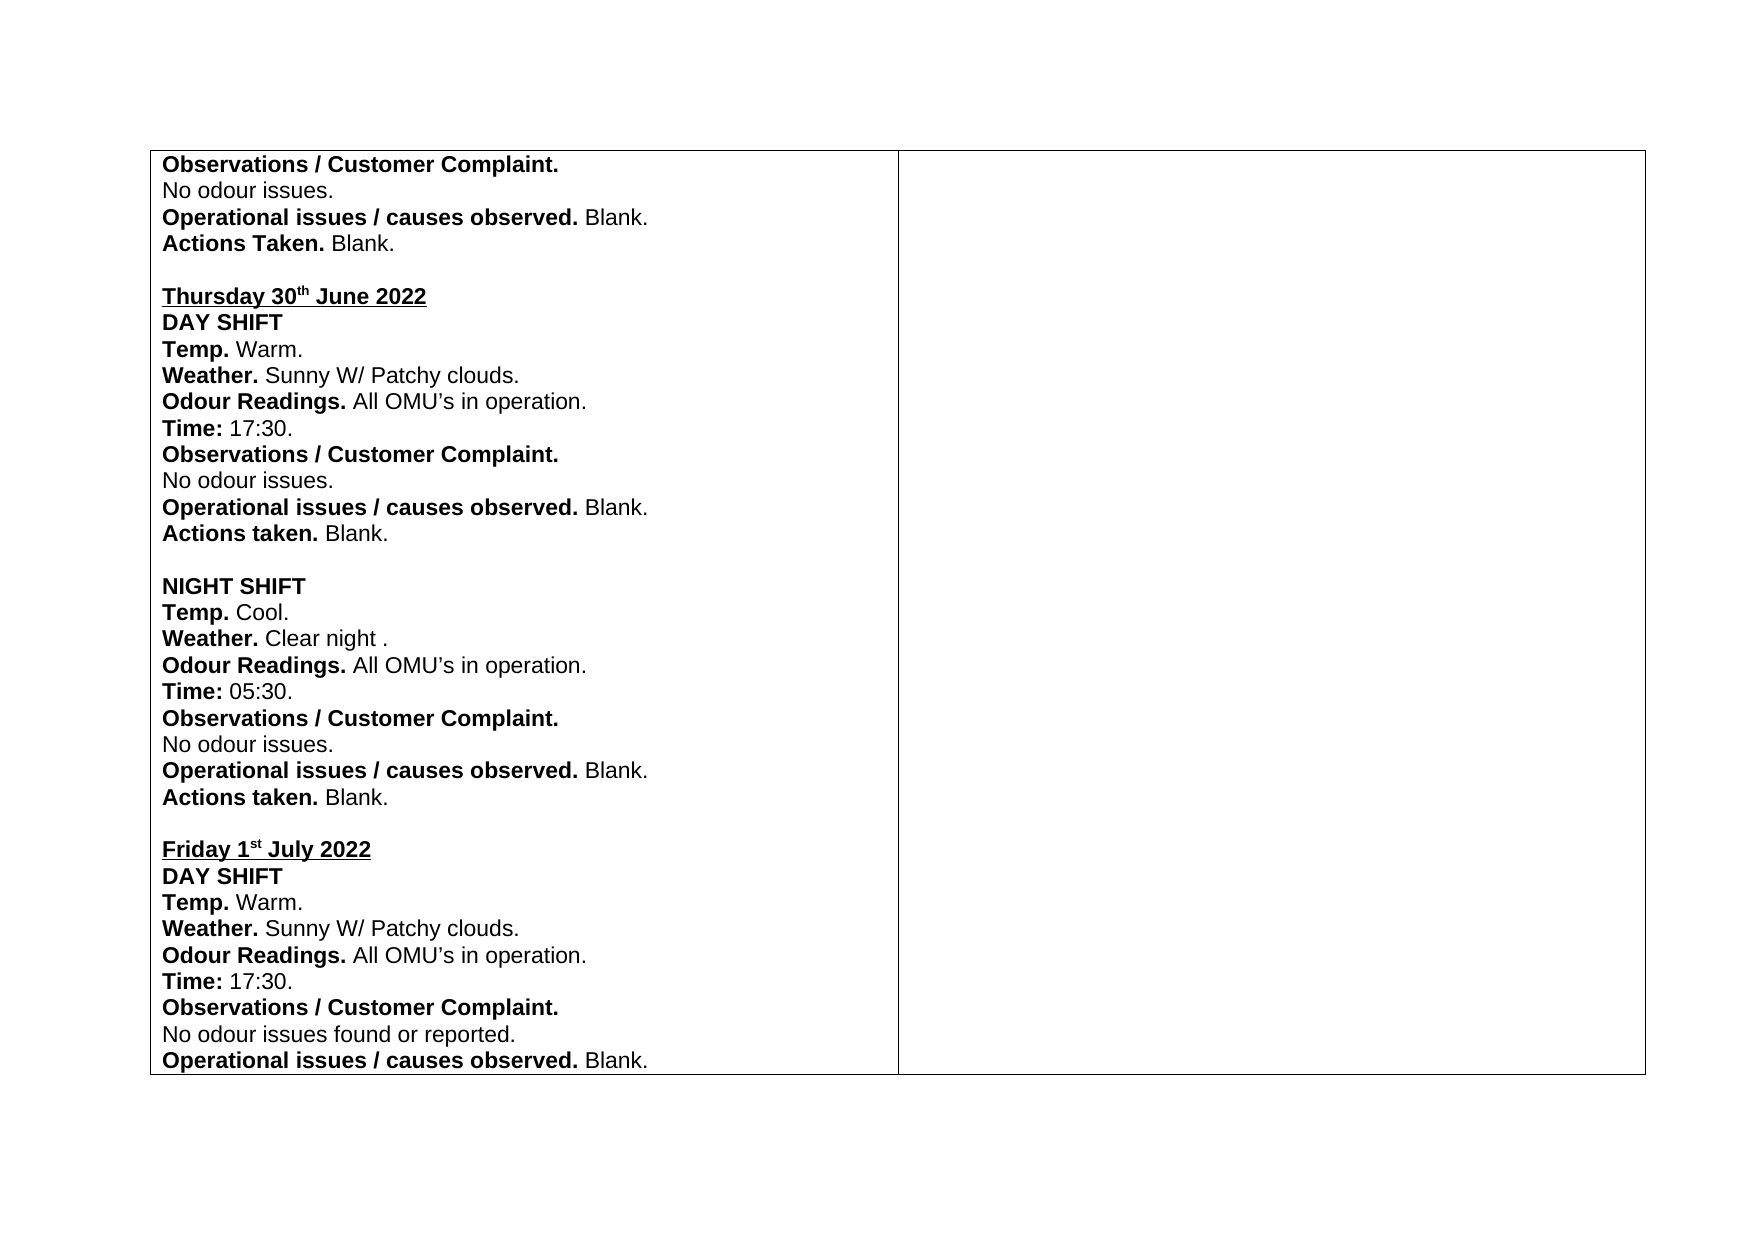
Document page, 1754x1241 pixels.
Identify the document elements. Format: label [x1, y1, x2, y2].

table_cell [151, 151, 898, 1073]
table_cell [899, 151, 1645, 1073]
